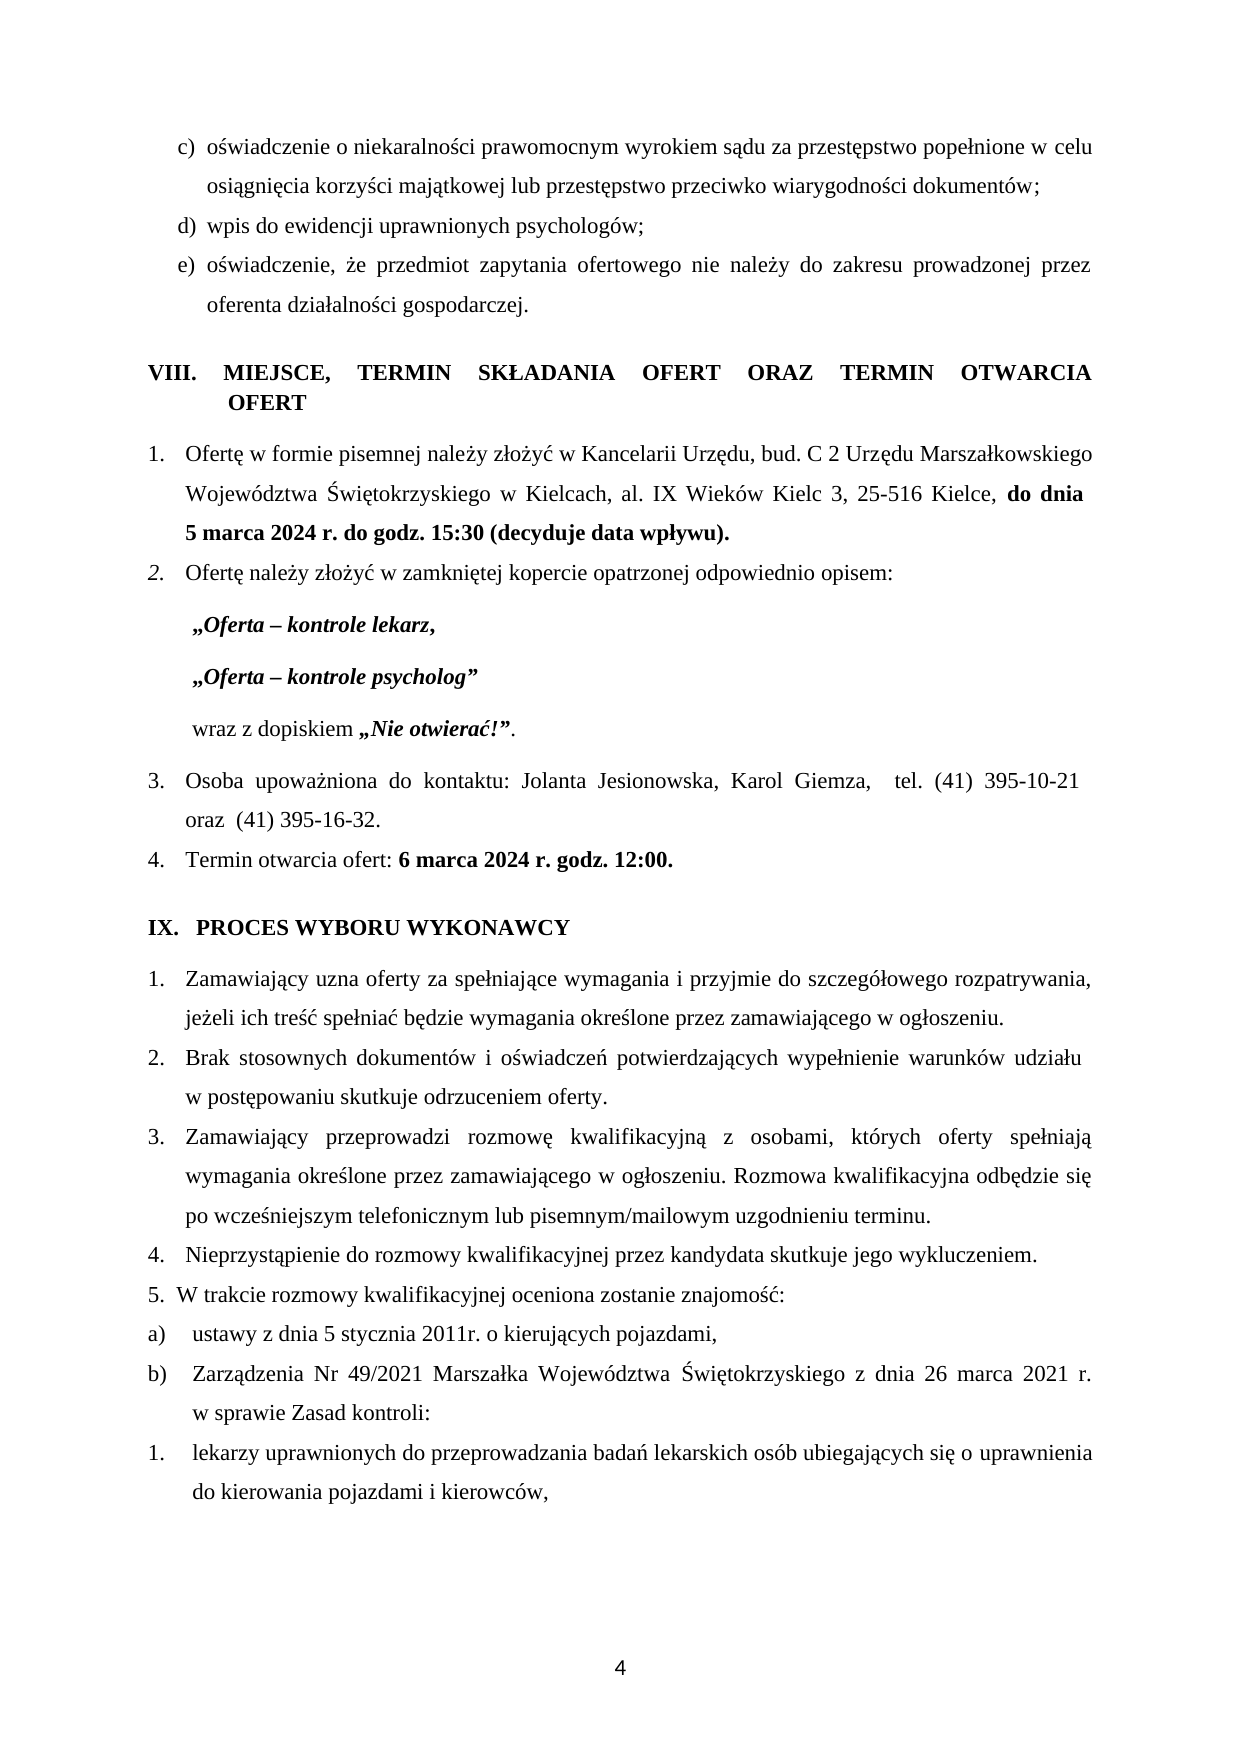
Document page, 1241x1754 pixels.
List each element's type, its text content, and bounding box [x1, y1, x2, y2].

list Osoba upoważniona do kontaktu: Jolanta Jesionowska, Karol Giemza, tel. (41) 395-10-21 oraz (41) 395-16-32. [148, 767, 1093, 832]
list Brak stosownych dokumentów i oświadczeń potwierdzających wypełnienie warunków udziału w postępowaniu skutkuje odrzuceniem oferty. [148, 1044, 1093, 1110]
list Ofertę w formie pisemnej należy złożyć w Kancelarii Urzędu, bud. C 2 Urzędu Marszałkowskiego Województwa Świętokrzyskiego w Kielcach, al. IX Wieków Kielc 3, 25-516 Kielce, do dnia 5 marca 2024 r. do godz. 15:30 (decyduje data wpływu). [148, 440, 1093, 546]
text wraz z dopiskiem „Nie otwierać!”. [192, 715, 1093, 741]
list Nieprzystąpienie do rozmowy kwalifikacyjnej przez kandydata skutkuje jego wykluczeniem. [148, 1241, 1093, 1268]
list lekarzy uprawnionych do przeprowadzania badań lekarskich osób ubiegających się o uprawnienia do kierowania pojazdami i kierowców, [148, 1439, 1093, 1504]
text „Oferta – kontrole lekarz, [192, 611, 1093, 637]
text IX. PROCES WYBORU WYKONAWCY [148, 914, 1093, 940]
text 5. W trakcie rozmowy kwalifikacyjnej oceniona zostanie znajomość: [148, 1281, 1093, 1307]
list ustawy z dnia 5 stycznia 2011r. o kierujących pojazdami, [148, 1320, 1093, 1347]
list Zarządzenia Nr 49/2021 Marszałka Województwa Świętokrzyskiego z dnia 26 marca 2021 r. w sprawie Zasad kontroli: [148, 1360, 1093, 1426]
list wpis do ewidencji uprawnionych psychologów; [177, 212, 1093, 238]
list Termin otwarcia ofert: 6 marca 2024 r. godz. 12:00. [148, 846, 1093, 872]
list Zamawiający przeprowadzi rozmowę kwalifikacyjną z osobami, których oferty spełniają wymagania określone przez zamawiającego w ogłoszeniu. Rozmowa kwalifikacyjna odbędzie się po wcześniejszym telefonicznym lub pisemnym/mailowym uzgodnieniu terminu. [148, 1123, 1093, 1228]
list Ofertę należy złożyć w zamkniętej kopercie opatrzonej odpowiednio opisem: [148, 559, 1093, 585]
text „Oferta – kontrole psycholog” [192, 663, 1093, 689]
text VIII. MIEJSCE, TERMIN SKŁADANIA OFERT ORAZ TERMIN OTWARCIA OFERT [148, 359, 1093, 416]
list oświadczenie o niekaralności prawomocnym wyrokiem sądu za przestępstwo popełnione w celu osiągnięcia korzyści majątkowej lub przestępstwo przeciwko wiarygodności dokumentów; [177, 133, 1093, 199]
list oświadczenie, że przedmiot zapytania ofertowego nie należy do zakresu prowadzonej przez oferenta działalności gospodarczej. [177, 251, 1093, 317]
list Zamawiający uzna oferty za spełniające wymagania i przyjmie do szczegółowego rozpatrywania, jeżeli ich treść spełniać będzie wymagania określone przez zamawiającego w ogłoszeniu. [148, 965, 1093, 1031]
